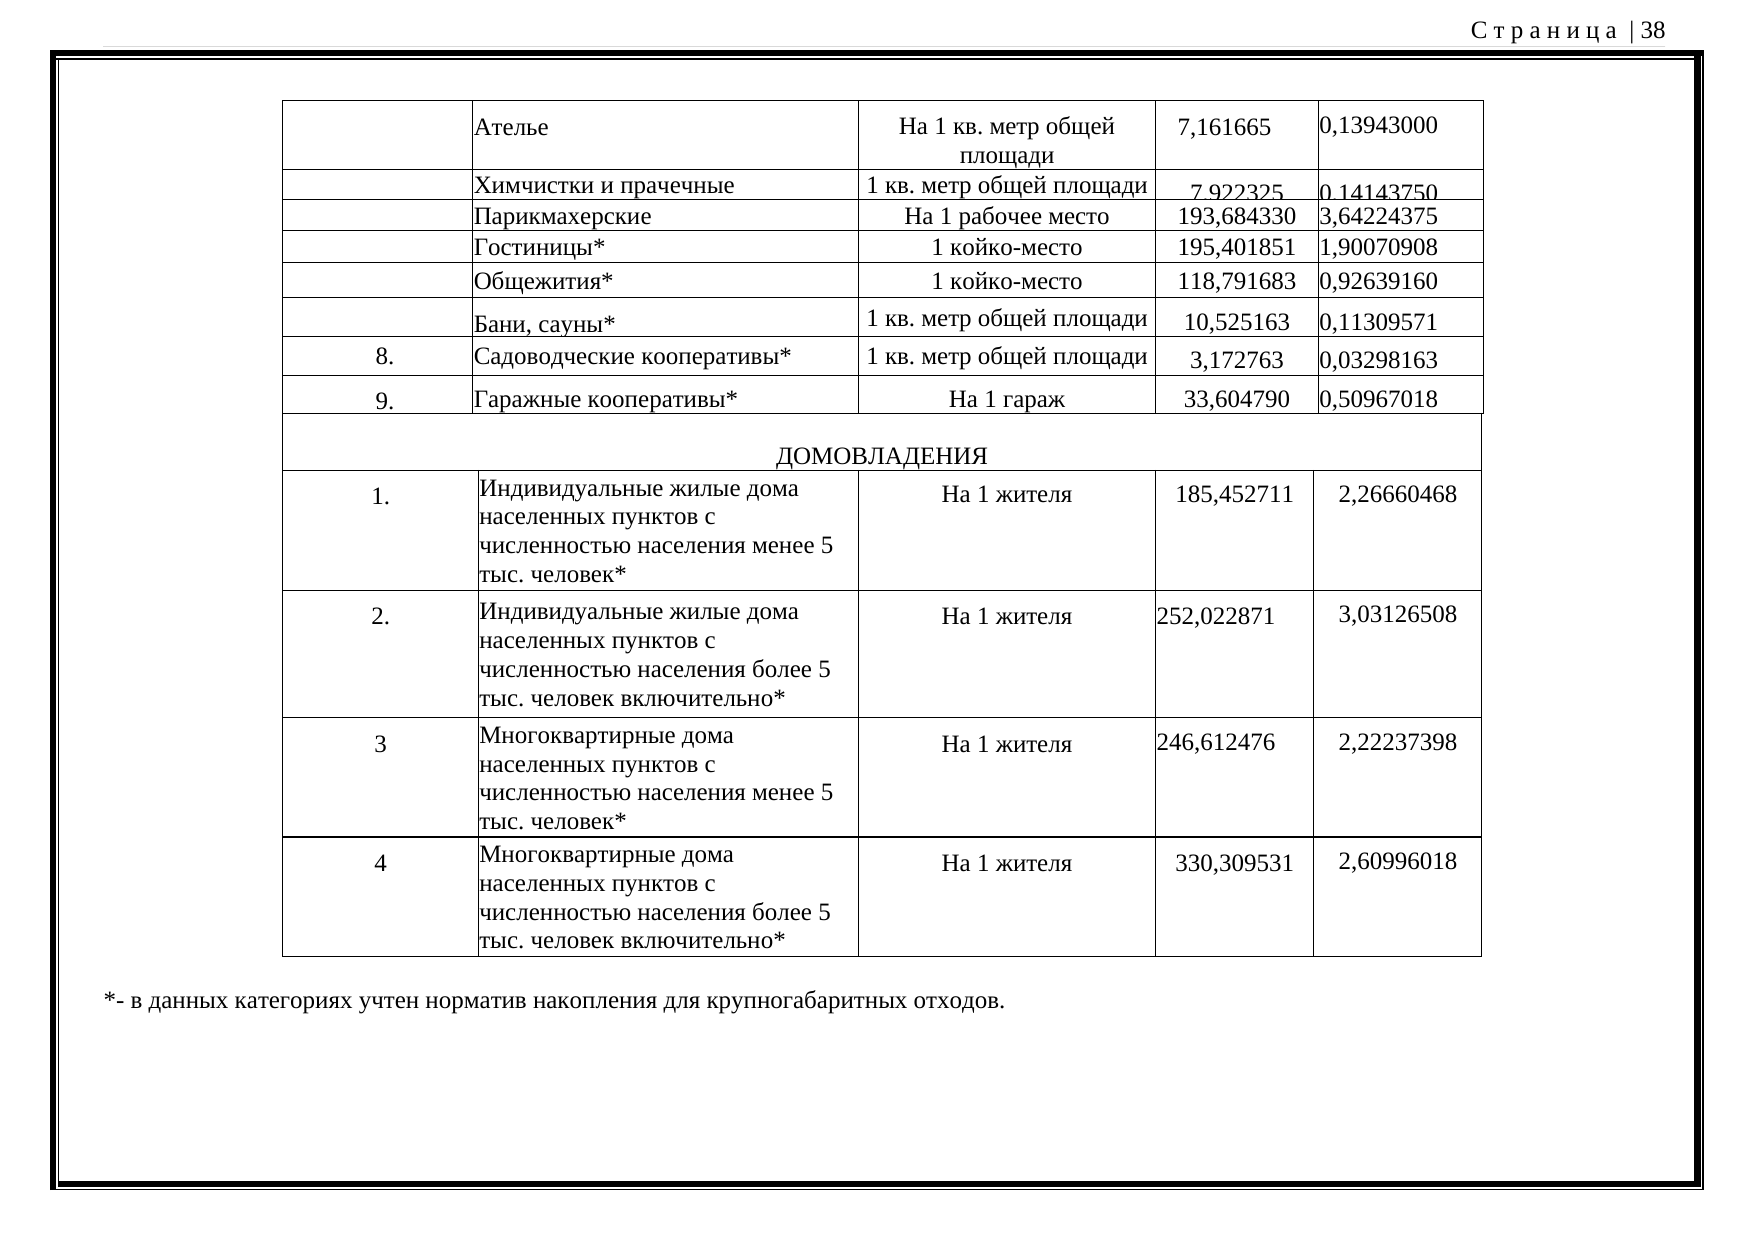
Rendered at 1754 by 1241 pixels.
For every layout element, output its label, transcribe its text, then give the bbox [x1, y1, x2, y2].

table_cell 8. [283, 337, 472, 374]
table_cell 0,03298163 [1319, 337, 1483, 374]
table_cell 0,50967018 [1319, 376, 1483, 413]
table_cell Многоквартирные дома населенных пунктов с численностью населения менее 5 тыс. человек* [479, 718, 858, 836]
table_cell Бани, сауны* [473, 298, 858, 336]
table_cell 0,11309571 [1319, 298, 1483, 336]
table_cell [283, 170, 472, 199]
table_cell [283, 231, 472, 262]
table_cell Ателье [473, 101, 858, 168]
table_cell 3 [283, 718, 478, 836]
table_cell 118,791683 [1156, 263, 1318, 297]
table_cell На 1 жителя [859, 591, 1155, 717]
table_cell Химчистки и прачечные [473, 170, 858, 199]
table_cell 2. [283, 591, 478, 717]
table_cell 1 койко-место [859, 263, 1155, 297]
table_cell 7,922325 [1156, 170, 1318, 199]
table_cell 3,172763 [1156, 337, 1318, 374]
table_cell На 1 кв. метр общей площади [859, 101, 1155, 168]
table_cell 9. [283, 376, 472, 413]
table_cell 0,14143750 [1319, 170, 1483, 199]
table_cell На 1 жителя [859, 471, 1155, 589]
table_cell 1 кв. метр общей площади [859, 337, 1155, 374]
table_cell Многоквартирные дома населенных пунктов с численностью населения более 5 тыс. человек включительно* [479, 838, 858, 956]
table_cell 193,684330 [1156, 200, 1318, 230]
table_cell 1. [283, 471, 478, 589]
table_cell 10,525163 [1156, 298, 1318, 336]
table_cell Общежития* [473, 263, 858, 297]
table_cell 2,22237398 [1314, 718, 1481, 836]
table_cell 1 кв. метр общей площади [859, 170, 1155, 199]
table_cell [283, 101, 472, 168]
table_cell ДОМОВЛАДЕНИЯ [283, 414, 1481, 470]
table_cell 0,92639160 [1319, 263, 1483, 297]
table_cell 1,90070908 [1319, 231, 1483, 262]
table_cell 1 койко-место [859, 231, 1155, 262]
table_cell [283, 200, 472, 230]
table_cell [283, 263, 472, 297]
table_cell На 1 рабочее место [859, 200, 1155, 230]
text *- в данных категориях учтен норматив накопления для крупногабаритных отходов. [103, 986, 1665, 1014]
table_cell Садоводческие кооперативы* [473, 337, 858, 374]
table_cell 1 кв. метр общей площади [859, 298, 1155, 336]
table_cell 185,452711 [1156, 471, 1313, 589]
table_cell 4 [283, 838, 478, 956]
table_cell 2,26660468 [1314, 471, 1481, 589]
table_cell 2,60996018 [1314, 838, 1481, 956]
table_cell 7,161665 [1156, 101, 1318, 168]
table_cell На 1 гараж [859, 376, 1155, 413]
table_cell 330,309531 [1156, 838, 1313, 956]
table_cell 3,03126508 [1314, 591, 1481, 717]
table_cell 33,604790 [1156, 376, 1318, 413]
table_cell 252,022871 [1156, 591, 1313, 717]
table_cell Индивидуальные жилые дома населенных пунктов с численностью населения более 5 тыс. человек включительно* [479, 591, 858, 717]
table_cell Гаражные кооперативы* [473, 376, 858, 413]
table_cell На 1 жителя [859, 718, 1155, 836]
table_cell 0,13943000 [1319, 101, 1483, 168]
table_cell 246,612476 [1156, 718, 1313, 836]
table_cell Парикмахерские [473, 200, 858, 230]
table_cell 3,64224375 [1319, 200, 1483, 230]
table_cell 195,401851 [1156, 231, 1318, 262]
table_cell [283, 298, 472, 336]
table_cell На 1 жителя [859, 838, 1155, 956]
table_cell Индивидуальные жилые дома населенных пунктов с численностью населения менее 5 тыс. человек* [479, 471, 858, 589]
table_cell Гостиницы* [473, 231, 858, 262]
